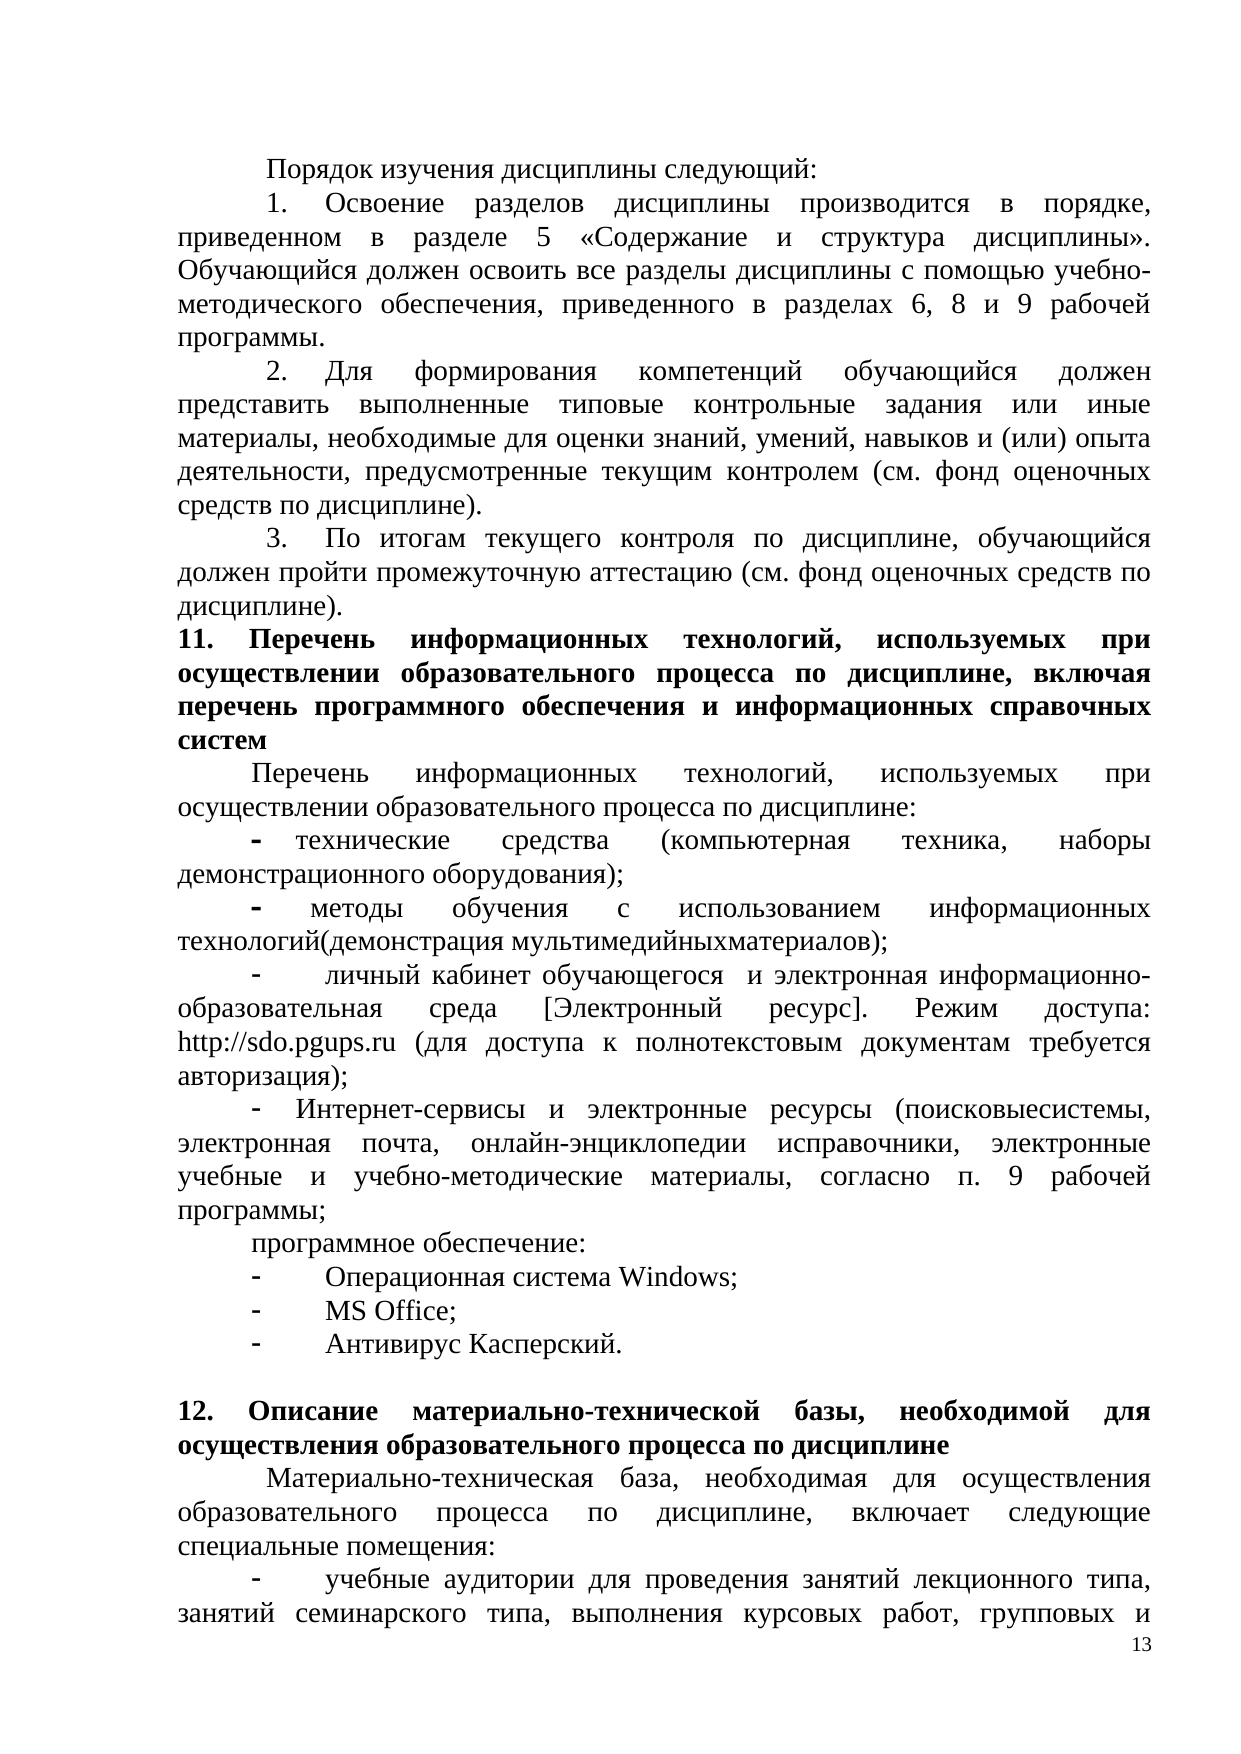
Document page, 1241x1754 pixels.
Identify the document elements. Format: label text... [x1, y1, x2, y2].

list Антивирус Касперский. [177, 1326, 1152, 1360]
list MS Office; [177, 1293, 1152, 1326]
list технические средства (компьютерная техника, наборы демонстрационного оборудования); [177, 822, 1152, 890]
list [177, 1561, 1152, 1628]
list Освоение разделов дисциплины производится в порядке, приведенном в разделе 5 «Содержание и структура дисциплины». Обучающийся должен освоить все разделы дисциплины с помощью учебно-методического обеспечения, приведенного в разделах 6, 8 и 9 рабочей программы. [177, 185, 1152, 353]
text Перечень информационных технологий, используемых при осуществлении образовательного процесса по дисциплине: [177, 755, 1152, 822]
text программное обеспечение: [177, 1225, 1152, 1259]
list Интернет-сервисы и электронные ресурсы (поисковыесистемы, электронная почта, онлайн-энциклопедии исправочники, электронные учебные и учебно-методические материалы, согласно п. 9 рабочей программы; [177, 1091, 1152, 1225]
list Операционная система Windows; [177, 1259, 1152, 1293]
text 11. Перечень информационных технологий, используемых при осуществлении образовательного процесса по дисциплине, включая перечень программного обеспечения и информационных справочных систем [177, 621, 1152, 755]
list методы обучения с использованием информационных технологий(демонстрация мультимедийныхматериалов); [177, 890, 1152, 957]
text Порядок изучения дисциплины следующий: [177, 152, 1152, 185]
text 12. Описание материально-технической базы, необходимой для осуществления образовательного процесса по дисциплине [177, 1393, 1152, 1461]
list По итогам текущего контроля по дисциплине, обучающийся должен пройти промежуточную аттестацию (см. фонд оценочных средств по дисциплине). [177, 521, 1152, 621]
list Для формирования компетенций обучающийся должен представить выполненные типовые контрольные задания или иные материалы, необходимые для оценки знаний, умений, навыков и (или) опыта деятельности, предусмотренные текущим контролем (см. фонд оценочных средств по дисциплине). [177, 353, 1152, 521]
text Материально-техническая база, необходимая для осуществления образовательного процесса по дисциплине, включает следующие специальные помещения: [177, 1461, 1152, 1561]
list личный кабинет обучающегося и электронная информационно-образовательная среда [Электронный ресурс]. Режим доступа: http://sdo.pgups.ru (для доступа к полнотекстовым документам требуется авторизация); [177, 957, 1152, 1091]
